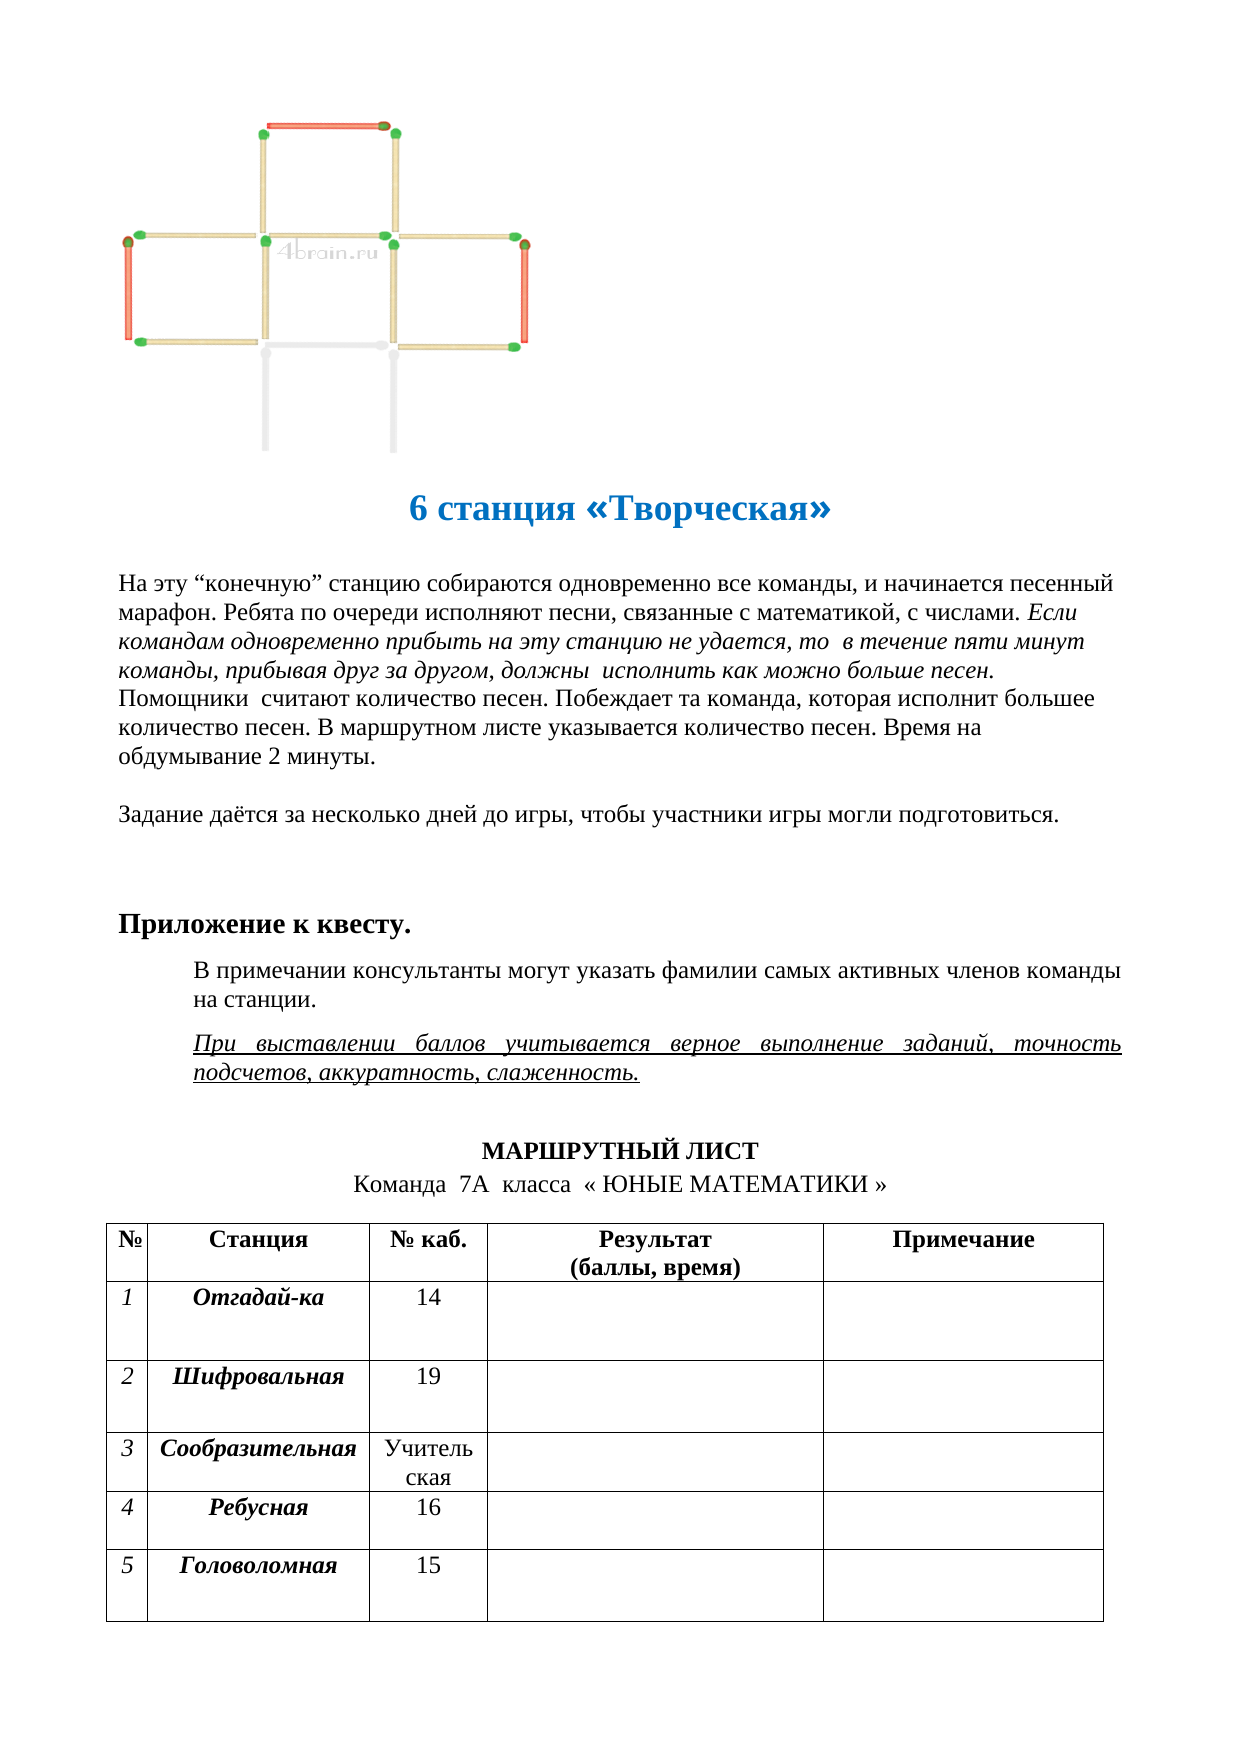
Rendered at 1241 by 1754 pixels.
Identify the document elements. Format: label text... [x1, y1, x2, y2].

table_cell [824, 1492, 1103, 1549]
table_cell [488, 1282, 823, 1360]
table_header Примечание [824, 1224, 1103, 1281]
table_cell [488, 1492, 823, 1549]
table_header Станция [148, 1224, 369, 1281]
text В примечании консультанты могут указать фамилии самых активных членов команды на станции. [193, 955, 1122, 1013]
table_cell 2 [107, 1361, 147, 1432]
text 6 станция «Творческая» [118, 481, 1122, 532]
text Команда 7А класса « ЮНЫЕ МАТЕМАТИКИ » [118, 1169, 1122, 1197]
table_cell 5 [107, 1550, 147, 1621]
table_cell 3 [107, 1433, 147, 1491]
table_cell [824, 1550, 1103, 1621]
table_cell 1 [107, 1282, 147, 1360]
table_cell 15 [370, 1550, 487, 1621]
table_cell Шифровальная [148, 1361, 369, 1432]
table_cell Учительская [370, 1433, 487, 1491]
table_header № каб. [370, 1224, 487, 1281]
table_cell [824, 1282, 1103, 1360]
table_header № [107, 1224, 147, 1281]
subtitle МАРШРУТНЫЙ ЛИСТ [118, 1136, 1122, 1164]
text На эту “конечную” станцию собираются одновременно все команды, и начинается песенный марафон. Ребята по очереди исполняют песни, связанные с математикой, с числами. Если командам одновременно прибыть на эту станцию не удается, то в течение пяти минут команды, прибывая друг за другом, должны исполнить как можно больше песен. Помощники считают количество песен. Побеждает та команда, которая исполнит большее количество песен. В маршрутном листе указывается количество песен. Время на обдумывание 2 минуты. [118, 568, 1122, 770]
table_cell 4 [107, 1492, 147, 1549]
picture [118, 118, 536, 456]
text Задание даётся за несколько дней до игры, чтобы участники игры могли подготовиться. [118, 799, 1122, 828]
table_cell [824, 1433, 1103, 1491]
table_cell Ребусная [148, 1492, 369, 1549]
table_cell 19 [370, 1361, 487, 1432]
table_cell Головоломная [148, 1550, 369, 1621]
text При выставлении баллов учитывается верное выполнение заданий, точность подсчетов, аккуратность, слаженность. [193, 1055, 1122, 1086]
table_cell Отгадай-ка [148, 1282, 369, 1360]
table_header Результат (баллы, время) [488, 1224, 823, 1281]
text При выставлении баллов учитывается верное выполнение заданий, точность подсчетов, аккуратность, слаженность. [193, 1028, 1122, 1053]
table_cell Сообразительная [148, 1433, 369, 1491]
table_cell [488, 1361, 823, 1432]
table_cell 14 [370, 1282, 487, 1360]
text Приложение к квесту. [118, 906, 1122, 939]
table_cell [824, 1361, 1103, 1432]
table_cell 16 [370, 1492, 487, 1549]
table_cell [488, 1550, 823, 1621]
table_cell [488, 1433, 823, 1491]
